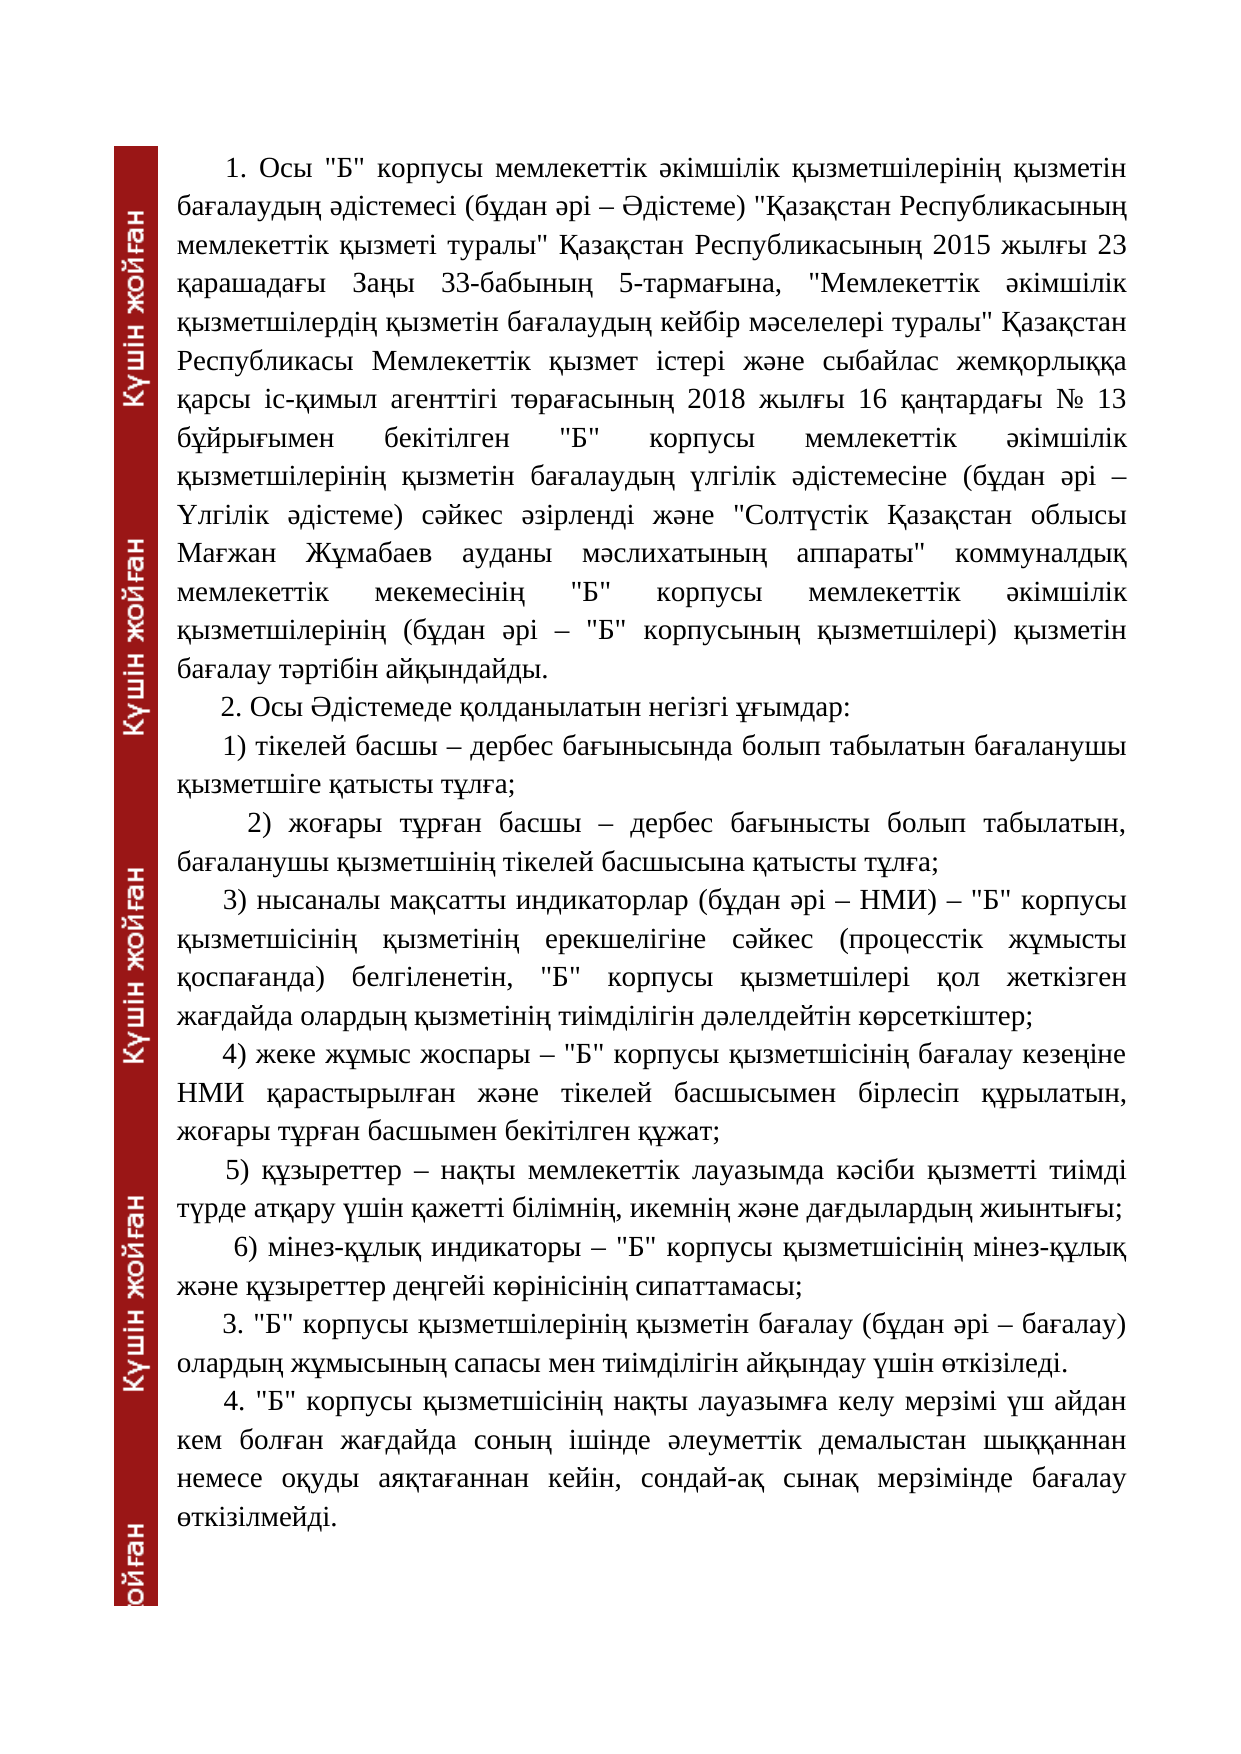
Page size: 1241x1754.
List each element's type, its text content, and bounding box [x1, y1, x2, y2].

picture [114, 146, 158, 150]
text 5) құзыреттер – нақты мемлекеттік лауазымда кәсіби қызметті тиімді түрде атқару үшін қажетті білімнің, икемнің және дағдылардың жиынтығы; [112, 1152, 1128, 1224]
text 1. Осы "Б" корпусы мемлекеттік әкімшілік қызметшілерінің қызметін бағалаудың әдістемесі (бұдан әрі – Әдістеме) "Қазақстан Республикасының мемлекеттік қызметі туралы" Қазақстан Республикасының 2015 жылғы 23 қарашадағы Заңы 33-бабының 5-тармағына, "Мемлекеттік әкімшілік қызметшілердің қызметін бағалаудың кейбір мәселелері туралы" Қазақстан Республикасы Мемлекеттік қызмет істері және сыбайлас жемқорлыққа қарсы іс-қимыл агенттігі төрағасының 2018 жылғы 16 қаңтардағы № 13 бұйрығымен бекітілген "Б" корпусы мемлекеттік әкімшілік қызметшілерінің қызметін бағалаудың үлгілік әдістемесіне (бұдан әрі – Үлгілік әдістеме) сәйкес әзірленді және "Солтүстік Қазақстан облысы Мағжан Жұмабаев ауданы мәслихатының аппараты" коммуналдық мемлекеттік мекемесінің "Б" корпусы мемлекеттік әкімшілік қызметшілерінің (бұдан әрі – "Б" корпусының қызметшілері) қызметін бағалау тәртібін айқындайды. [112, 150, 1128, 684]
text 4. "Б" корпусы қызметшісінің нақты лауазымға келу мерзімі үш айдан кем болған жағдайда соның ішінде әлеуметтік демалыстан шыққаннан немесе оқуды аяқтағаннан кейін, сондай-ақ сынақ мерзімінде бағалау өткізілмейді. [112, 1383, 1128, 1532]
picture [114, 1224, 158, 1229]
text 3) нысаналы мақсатты индикаторлар (бұдан әрі – НМИ) – "Б" корпусы қызметшісінің қызметінің ерекшелігіне сәйкес (процесстік жұмысты қоспағанда) белгіленетін, "Б" корпусы қызметшілері қол жеткізген жағдайда олардың қызметінің тиімділігін дәлелдейтін көрсеткіштер; [112, 882, 1128, 1031]
text 3. "Б" корпусы қызметшілерінің қызметін бағалау (бұдан әрі – бағалау) олардың жұмысының сапасы мен тиімділігін айқындау үшін өткізіледі. [112, 1306, 1128, 1378]
text 6) мінез-құлық индикаторы – "Б" корпусы қызметшісінің мінез-құлық және құзыреттер деңгейі көрінісінің сипаттамасы; [112, 1229, 1128, 1301]
text 2. Осы Әдістемеде қолданылатын негізгі ұғымдар: [112, 689, 1128, 723]
text 4) жеке жұмыс жоспары – "Б" корпусы қызметшісінің бағалау кезеңіне НМИ қарастырылған және тікелей басшысымен бірлесіп құрылатын, жоғары тұрған басшымен бекітілген құжат; [112, 1036, 1128, 1147]
picture [114, 684, 158, 689]
picture [114, 1031, 158, 1036]
picture [114, 1301, 158, 1306]
picture [114, 877, 158, 882]
text 1) тікелей басшы – дербес бағынысында болып табылатын бағаланушы қызметшіге қатысты тұлға; [112, 728, 1128, 800]
picture [114, 800, 158, 805]
picture [114, 1378, 158, 1383]
text 2) жоғары тұрған басшы – дербес бағынысты болып табылатын, бағаланушы қызметшінің тікелей басшысына қатысты тұлға; [112, 805, 1128, 877]
picture [114, 723, 158, 728]
picture [114, 1532, 158, 1606]
picture [114, 1147, 158, 1152]
